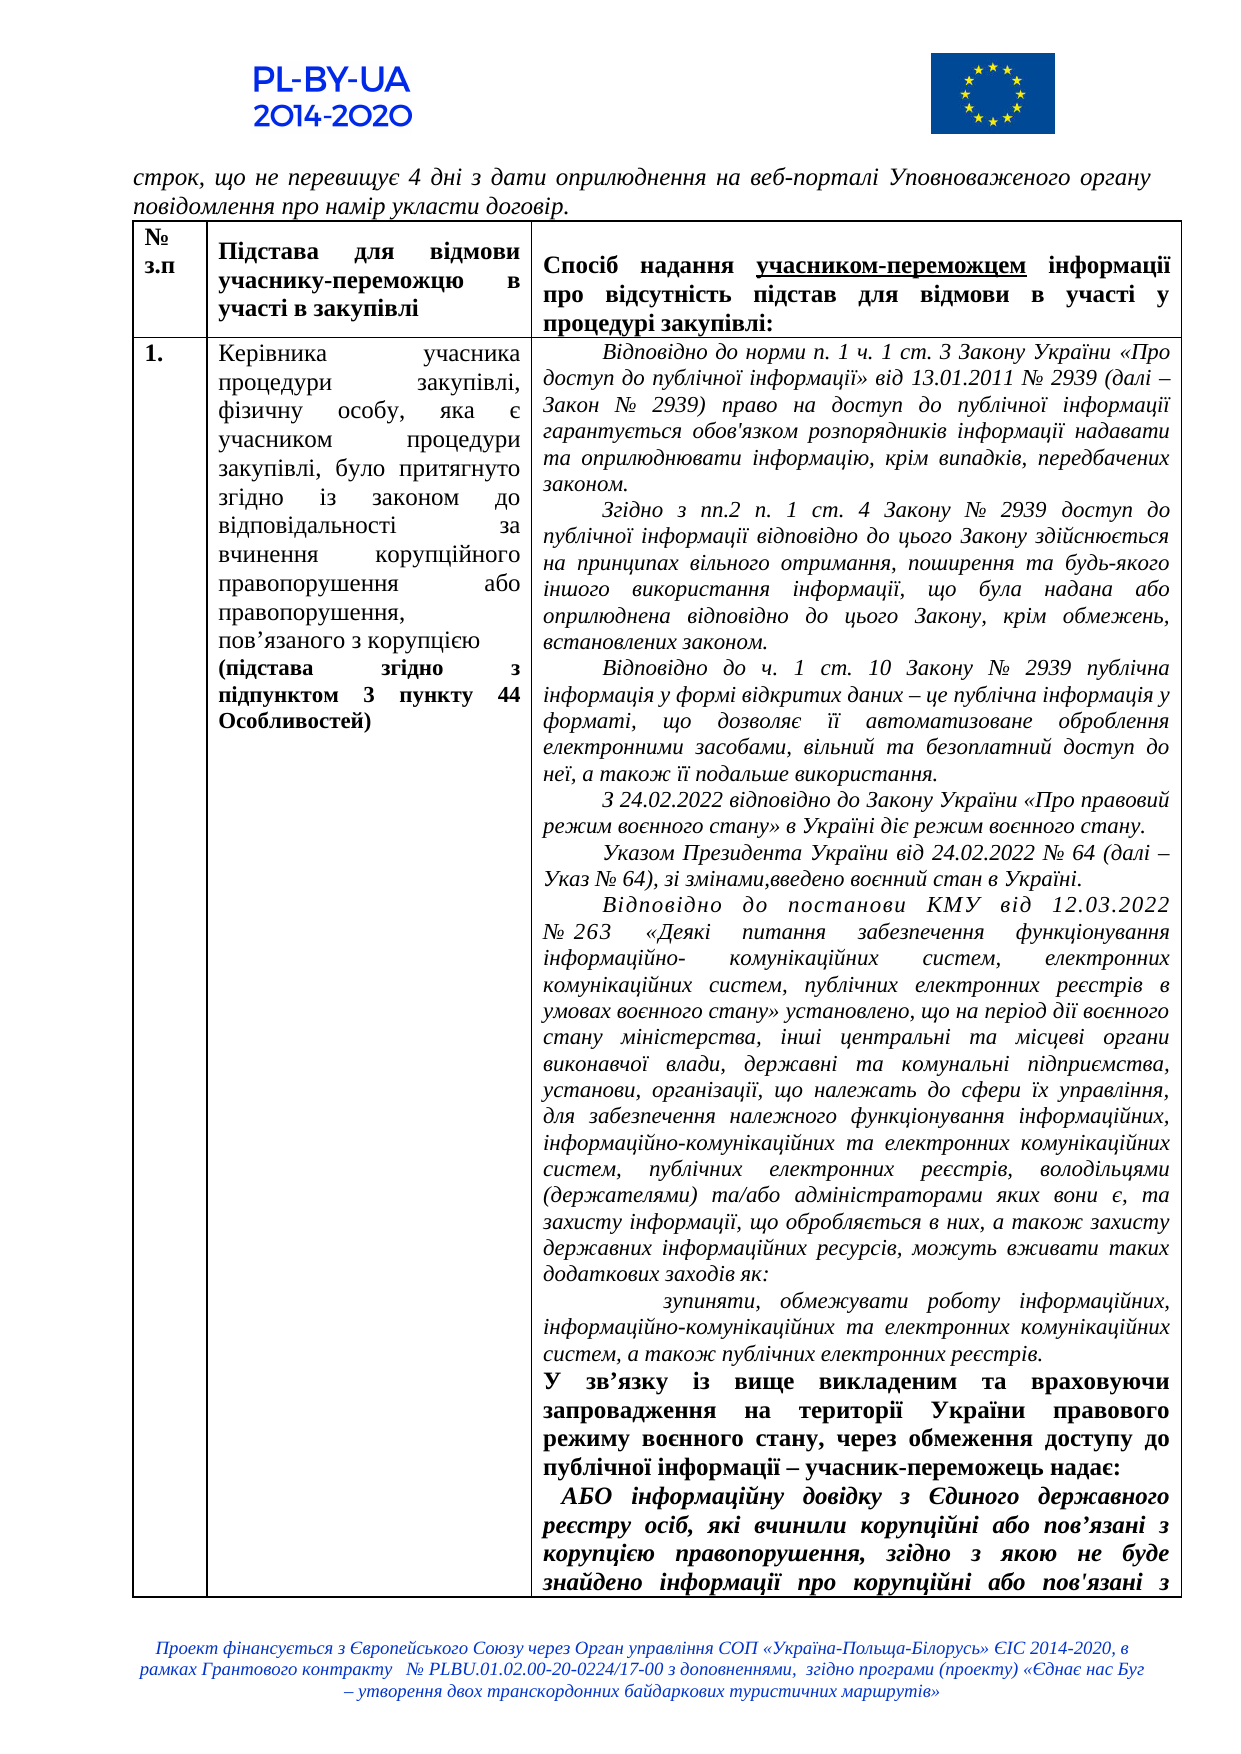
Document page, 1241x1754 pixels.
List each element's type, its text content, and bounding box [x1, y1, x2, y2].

table_header Підстава для відмови учаснику-переможцю в участі в закупівлі [208, 222, 531, 337]
picture [931, 53, 1055, 134]
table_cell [532, 338, 1181, 1596]
table_header № з.п [134, 222, 206, 337]
table_cell 1. [134, 338, 206, 1596]
picture [251, 61, 413, 134]
table_header Спосіб надання учасником-переможцем інформації про відсутність підстав для відмови в участі у процедурі закупівлі: [532, 222, 1181, 337]
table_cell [208, 338, 531, 1596]
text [133, 162, 1152, 220]
